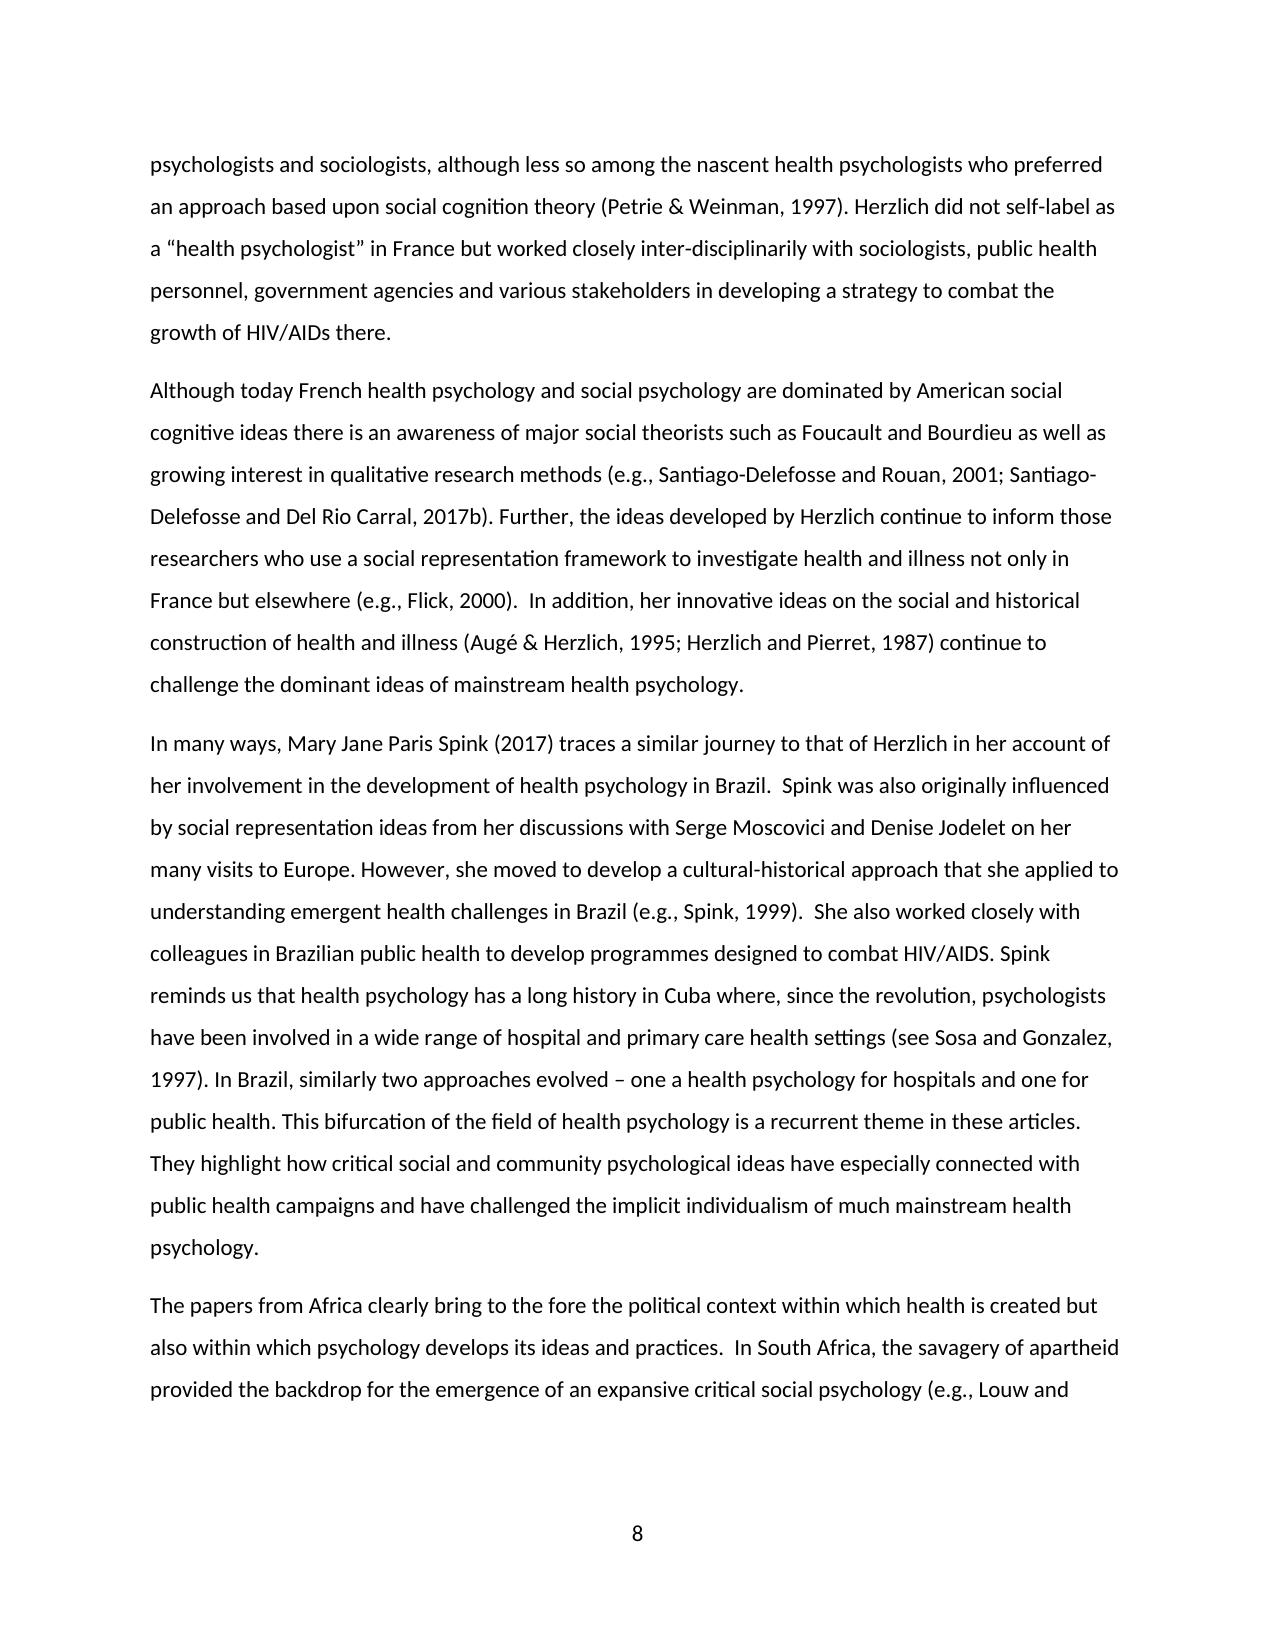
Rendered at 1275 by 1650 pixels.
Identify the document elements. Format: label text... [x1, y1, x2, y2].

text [150, 1291, 1125, 1403]
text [150, 150, 1125, 346]
text Although today French health psychology and social psychology are dominated by American social cognitive ideas there is an awareness of major social theorists such as Foucault and Bourdieu as well as growing interest in qualitative research methods (e.g., Santiago-Delefosse and Rouan, 2001; Santiago-Delefosse and Del Rio Carral, 2017b). Further, the ideas developed by Herzlich continue to inform those researchers who use a social representation framework to investigate health and illness not only in France but elsewhere (e.g., Flick, 2000). In addition, her innovative ideas on the social and historical construction of health and illness (Augé & Herzlich, 1995; Herzlich and Pierret, 1987) continue to challenge the dominant ideas of mainstream health psychology. [150, 377, 1125, 698]
text In many ways, Mary Jane Paris Spink (2017) traces a similar journey to that of Herzlich in her account of her involvement in the development of health psychology in Brazil. Spink was also originally influenced by social representation ideas from her discussions with Serge Moscovici and Denise Jodelet on her many visits to Europe. However, she moved to develop a cultural-historical approach that she applied to understanding emergent health challenges in Brazil (e.g., Spink, 1999). She also worked closely with colleagues in Brazilian public health to develop programmes designed to combat HIV/AIDS. Spink reminds us that health psychology has a long history in Cuba where, since the revolution, psychologists have been involved in a wide range of hospital and primary care health settings (see Sosa and Gonzalez, 1997). In Brazil, similarly two approaches evolved – one a health psychology for hospitals and one for public health. This bifurcation of the field of health psychology is a recurrent theme in these articles. They highlight how critical social and community psychological ideas have especially connected with public health campaigns and have challenged the implicit individualism of much mainstream health psychology. [150, 729, 1125, 1261]
